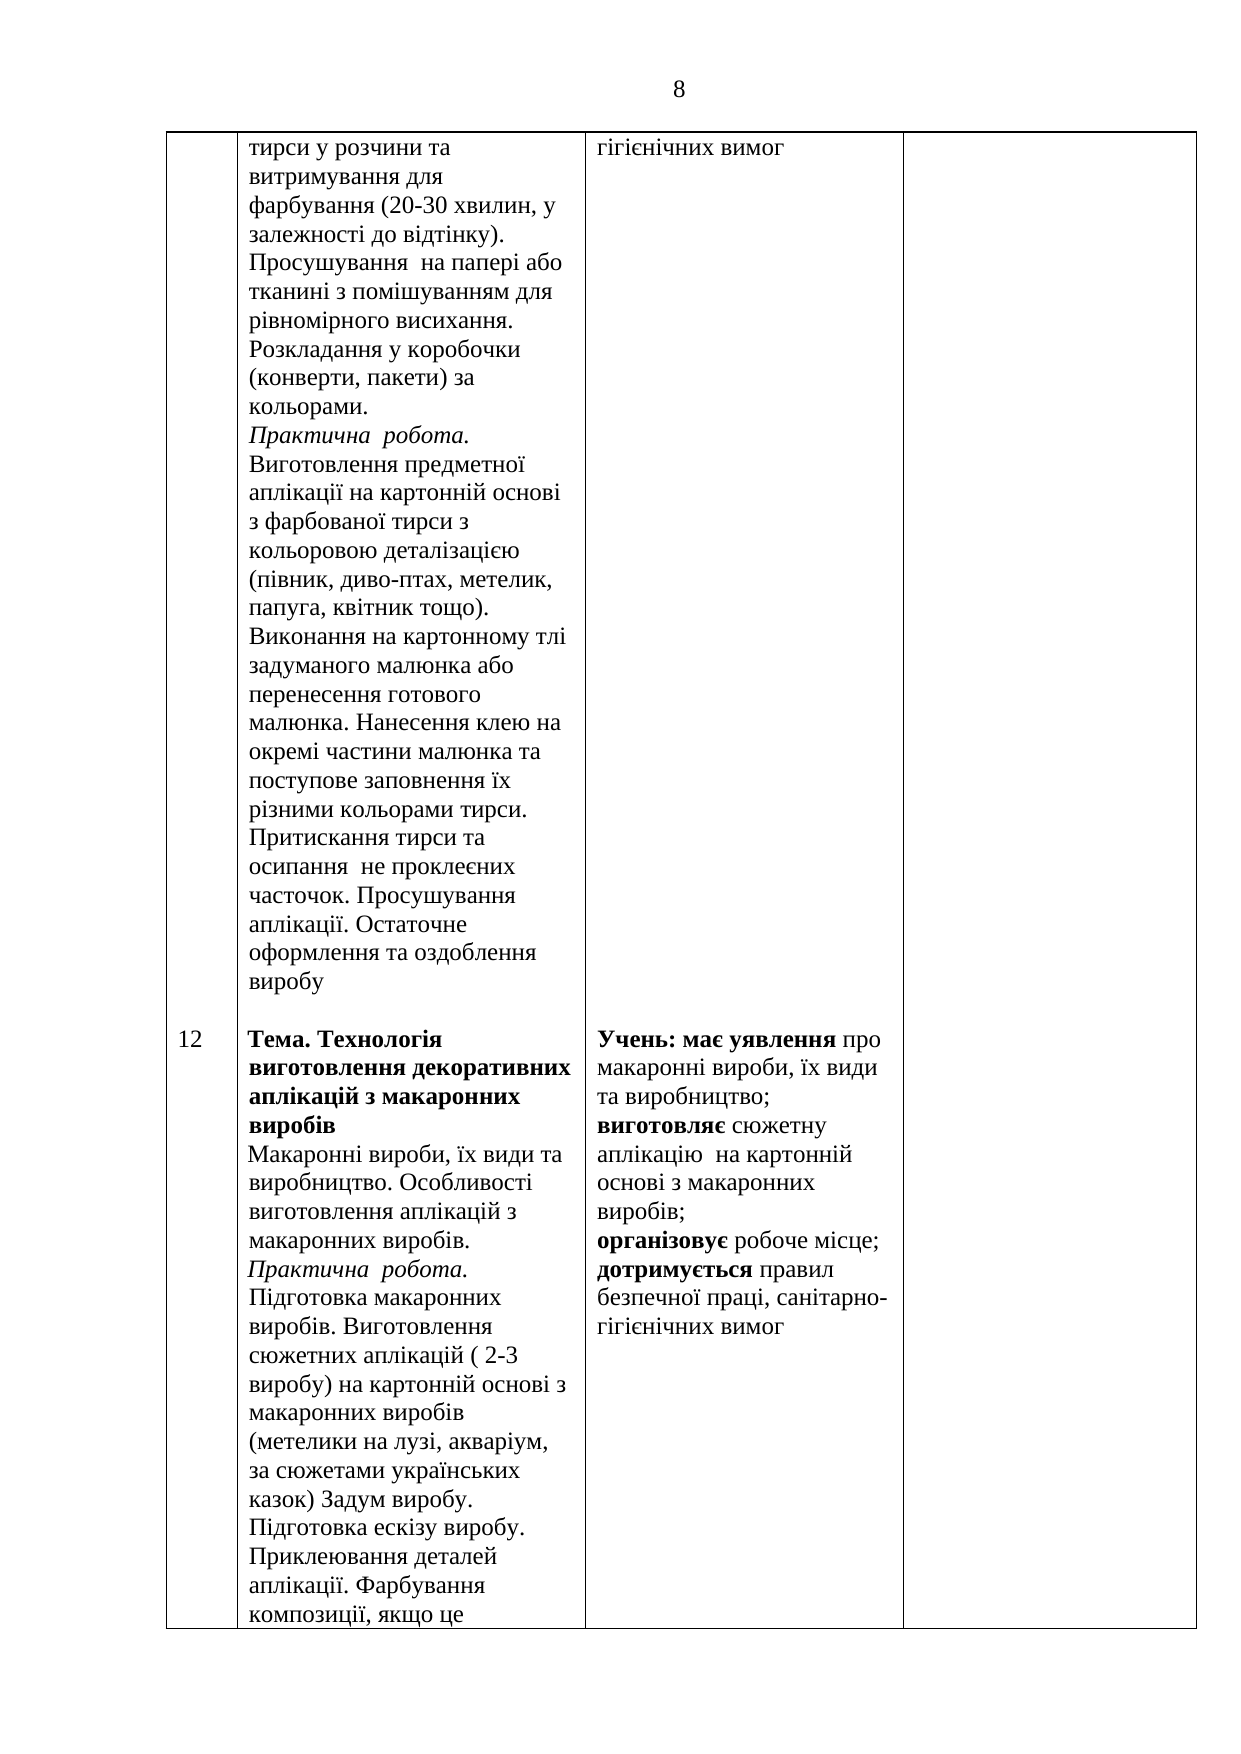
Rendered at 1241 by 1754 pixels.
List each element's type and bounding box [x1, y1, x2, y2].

table_cell [904, 133, 1196, 1627]
table_cell [586, 133, 903, 1627]
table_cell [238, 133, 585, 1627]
table_cell [167, 133, 237, 1627]
